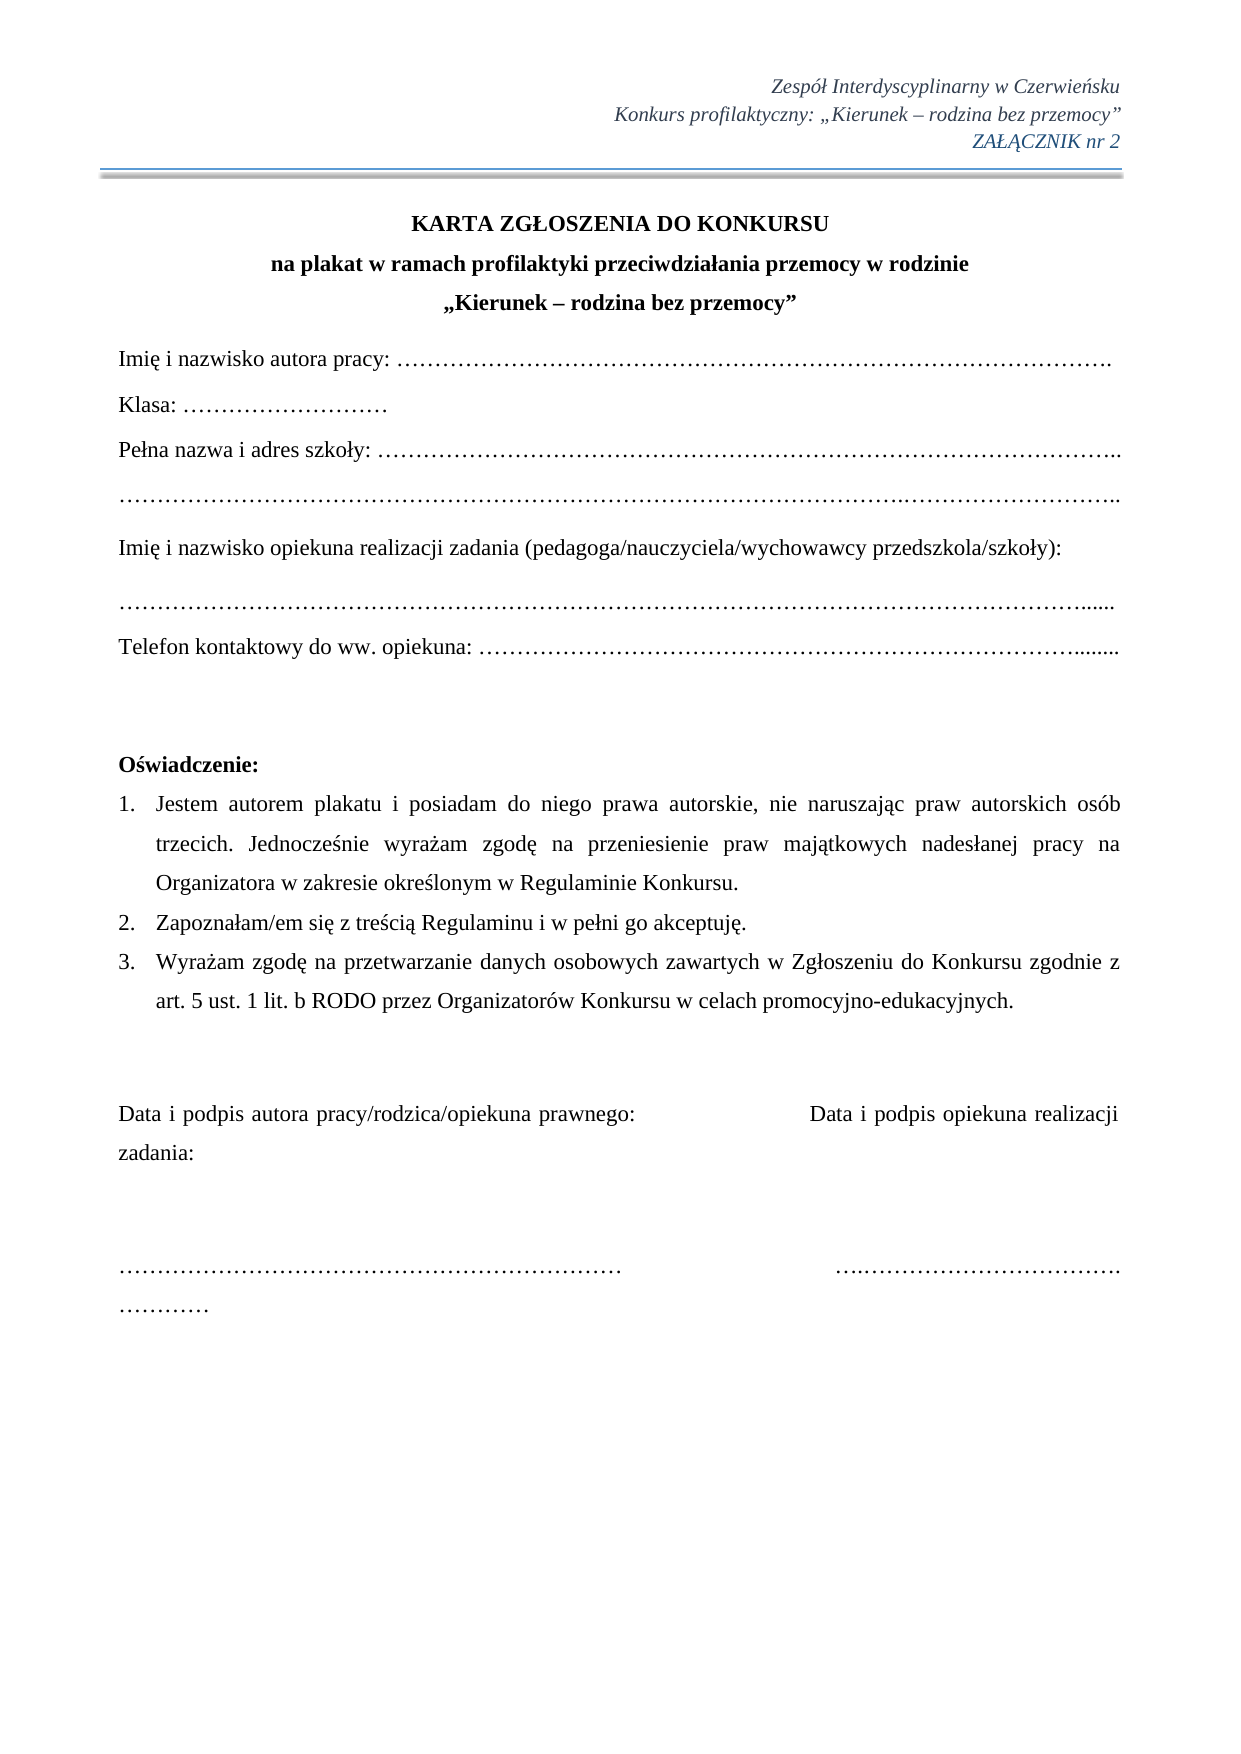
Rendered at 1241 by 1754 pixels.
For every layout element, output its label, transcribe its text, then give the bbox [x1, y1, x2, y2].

text Imię i nazwisko autora pracy: …………………………………………………………………………………. [118, 346, 1122, 372]
text Klasa: ……………………… [118, 391, 1122, 417]
text Oświadczenie: [118, 751, 1122, 777]
text KARTA ZGŁOSZENIA DO KONKURSU [118, 210, 1122, 237]
text ………………………………………………………………………………………………………………...... [118, 588, 1122, 614]
text Pełna nazwa i adres szkoły: …………………………………………………………………………………….. [118, 436, 1122, 462]
text Imię i nazwisko opiekuna realizacji zadania (pedagoga/nauczyciela/wychowawcy przedszkola/szkoły): [118, 534, 1122, 561]
text ………………………………………………………………………………………….……………………….. [118, 481, 1122, 507]
text na plakat w ramach profilaktyki przeciwdziałania przemocy w rodzinie [118, 250, 1122, 276]
text Telefon kontaktowy do ww. opiekuna: ……………………………………………………………………........ [118, 633, 1122, 659]
text ………………………………………………………… ….…………………………….………… [118, 1252, 1122, 1317]
list Wyrażam zgodę na przetwarzanie danych osobowych zawartych w Zgłoszeniu do Konkursu zgodnie z art. 5 ust. 1 lit. b RODO przez Organizatorów Konkursu w celach promocyjno-edukacyjnych. [118, 948, 1122, 1014]
text „Kierunek – rodzina bez przemocy” [118, 289, 1122, 316]
list Jestem autorem plakatu i posiadam do niego prawa autorskie, nie naruszając praw autorskich osób trzecich. Jednocześnie wyrażam zgodę na przeniesienie praw majątkowych nadesłanej pracy na Organizatora w zakresie określonym w Regulaminie Konkursu. [118, 790, 1122, 896]
list Zapoznałam/em się z treścią Regulaminu i w pełni go akceptuję. [118, 909, 1122, 935]
text Data i podpis autora pracy/rodzica/opiekuna prawnego: Data i podpis opiekuna realizacji zadania: [118, 1100, 1122, 1166]
